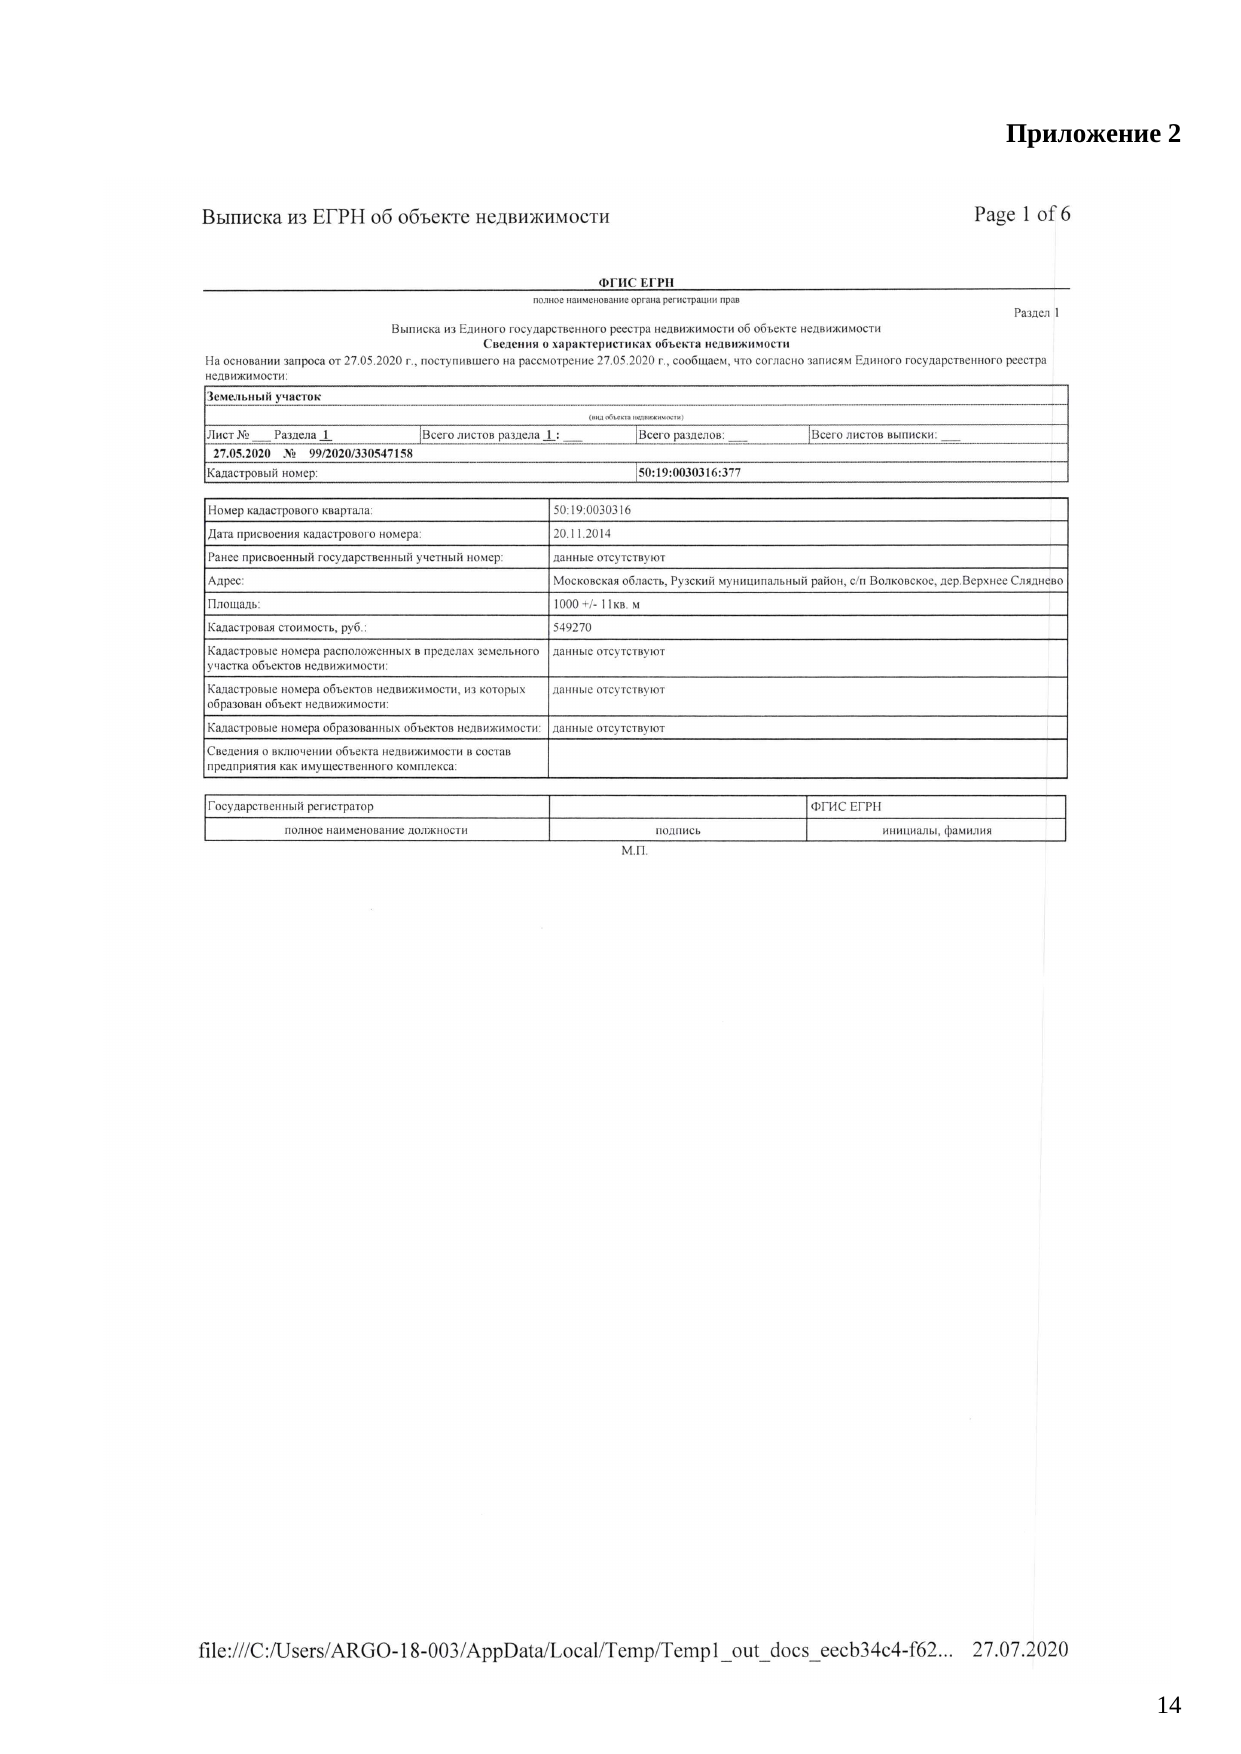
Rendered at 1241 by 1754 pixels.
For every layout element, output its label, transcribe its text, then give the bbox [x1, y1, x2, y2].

subtitle Приложение 2 [43, 117, 1181, 148]
picture [103, 177, 1171, 1684]
